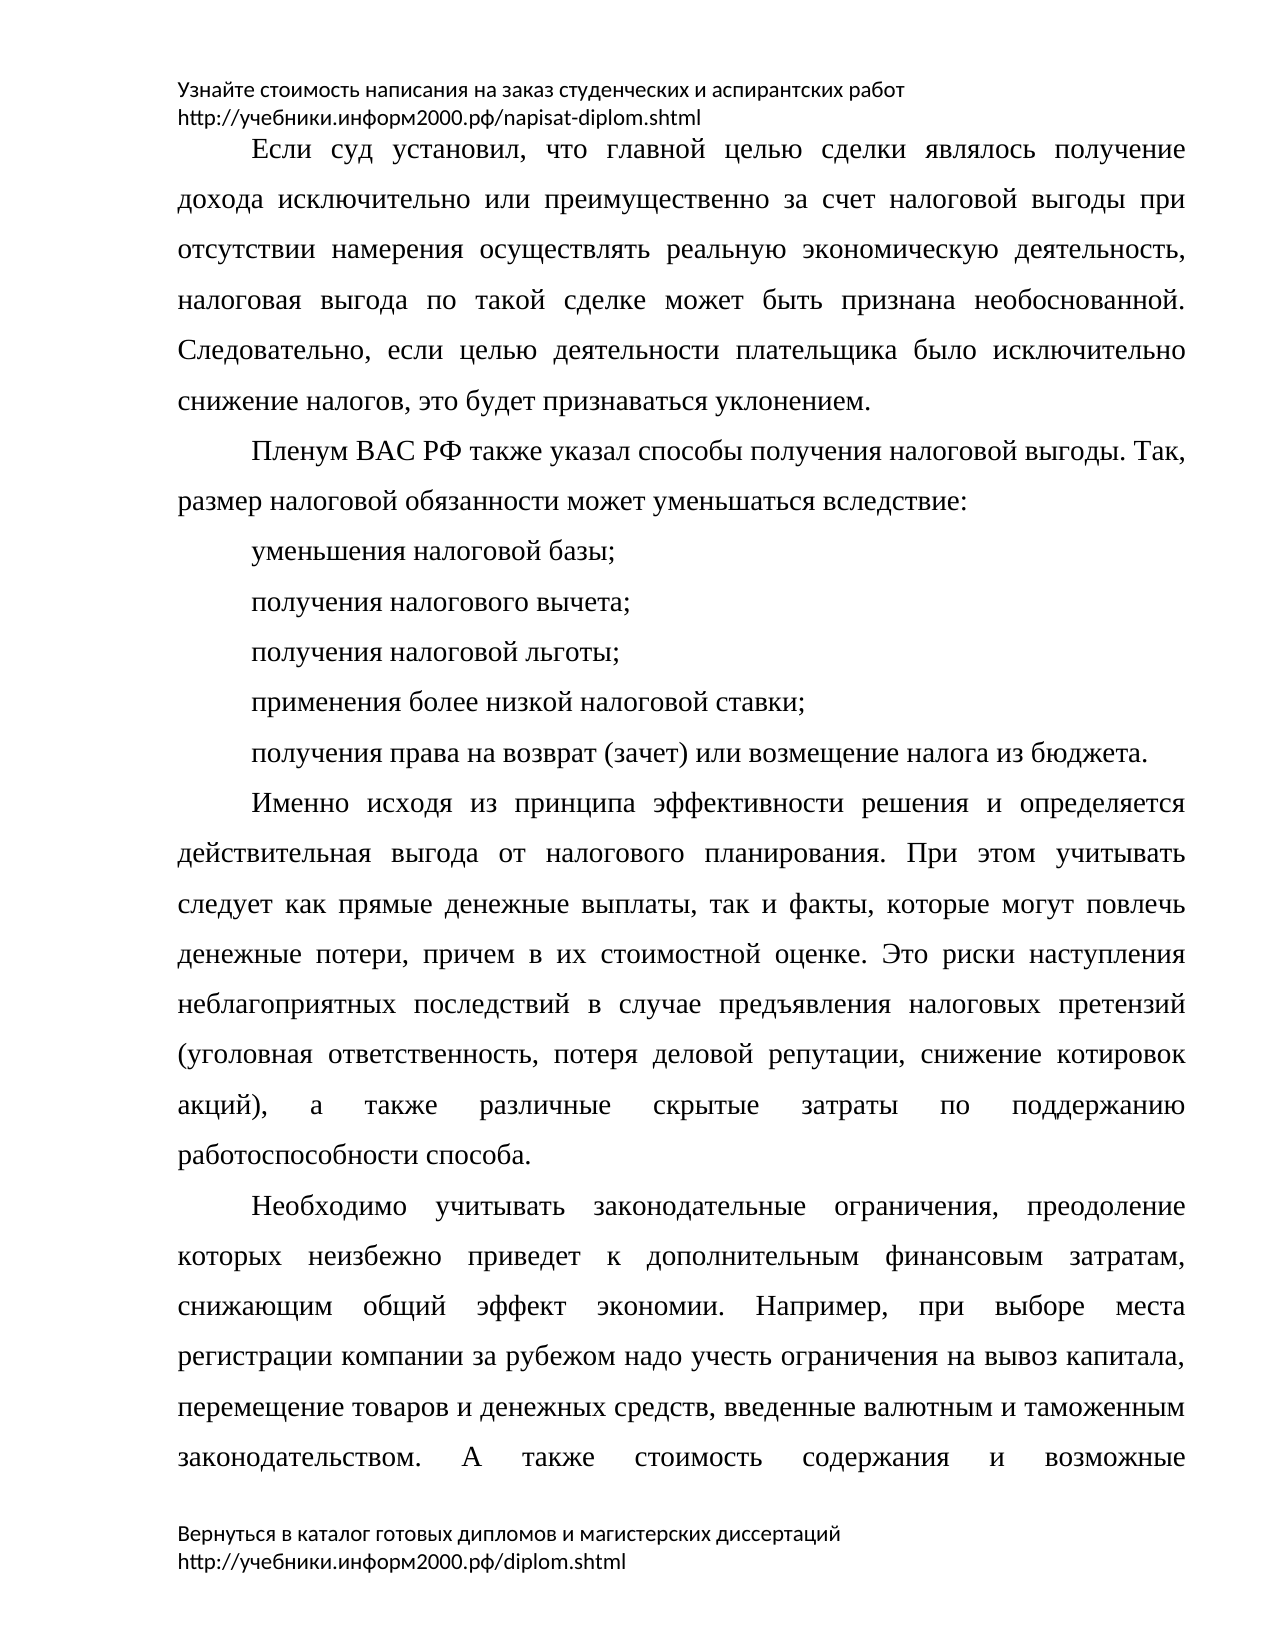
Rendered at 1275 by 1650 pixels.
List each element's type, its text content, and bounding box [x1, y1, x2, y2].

text Пленум ВАС РФ также указал способы получения налоговой выгоды. Так, размер налоговой обязанности может уменьшаться вследствие: [177, 433, 1186, 517]
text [177, 1188, 1186, 1473]
text Именно исходя из принципа эффективности решения и определяется действительная выгода от налогового планирования. При этом учитывать следует как прямые денежные выплаты, так и факты, которые могут повлечь денежные потери, причем в их стоимостной оценке. Это риски наступления неблагоприятных последствий в случае предъявления налоговых претензий (уголовная ответственность, потеря деловой репутации, снижение котировок акций), а также различные скрытые затраты по поддержанию работоспособности способа. [177, 785, 1186, 1171]
text получения налогового вычета; [177, 584, 1186, 617]
text Если суд установил, что главной целью сделки являлось получение дохода исключительно или преимущественно за счет налоговой выгоды при отсутствии намерения осуществлять реальную экономическую деятельность, налоговая выгода по такой сделке может быть признана необоснованной. Следовательно, если целью деятельности плательщика было исключительно снижение налогов, это будет признаваться уклонением. [177, 131, 1186, 416]
text уменьшения налоговой базы; [177, 533, 1186, 567]
text получения права на возврат (зачет) или возмещение налога из бюджета. [177, 735, 1186, 768]
text применения более низкой налоговой ставки; [177, 684, 1186, 718]
text получения налоговой льготы; [177, 634, 1186, 668]
